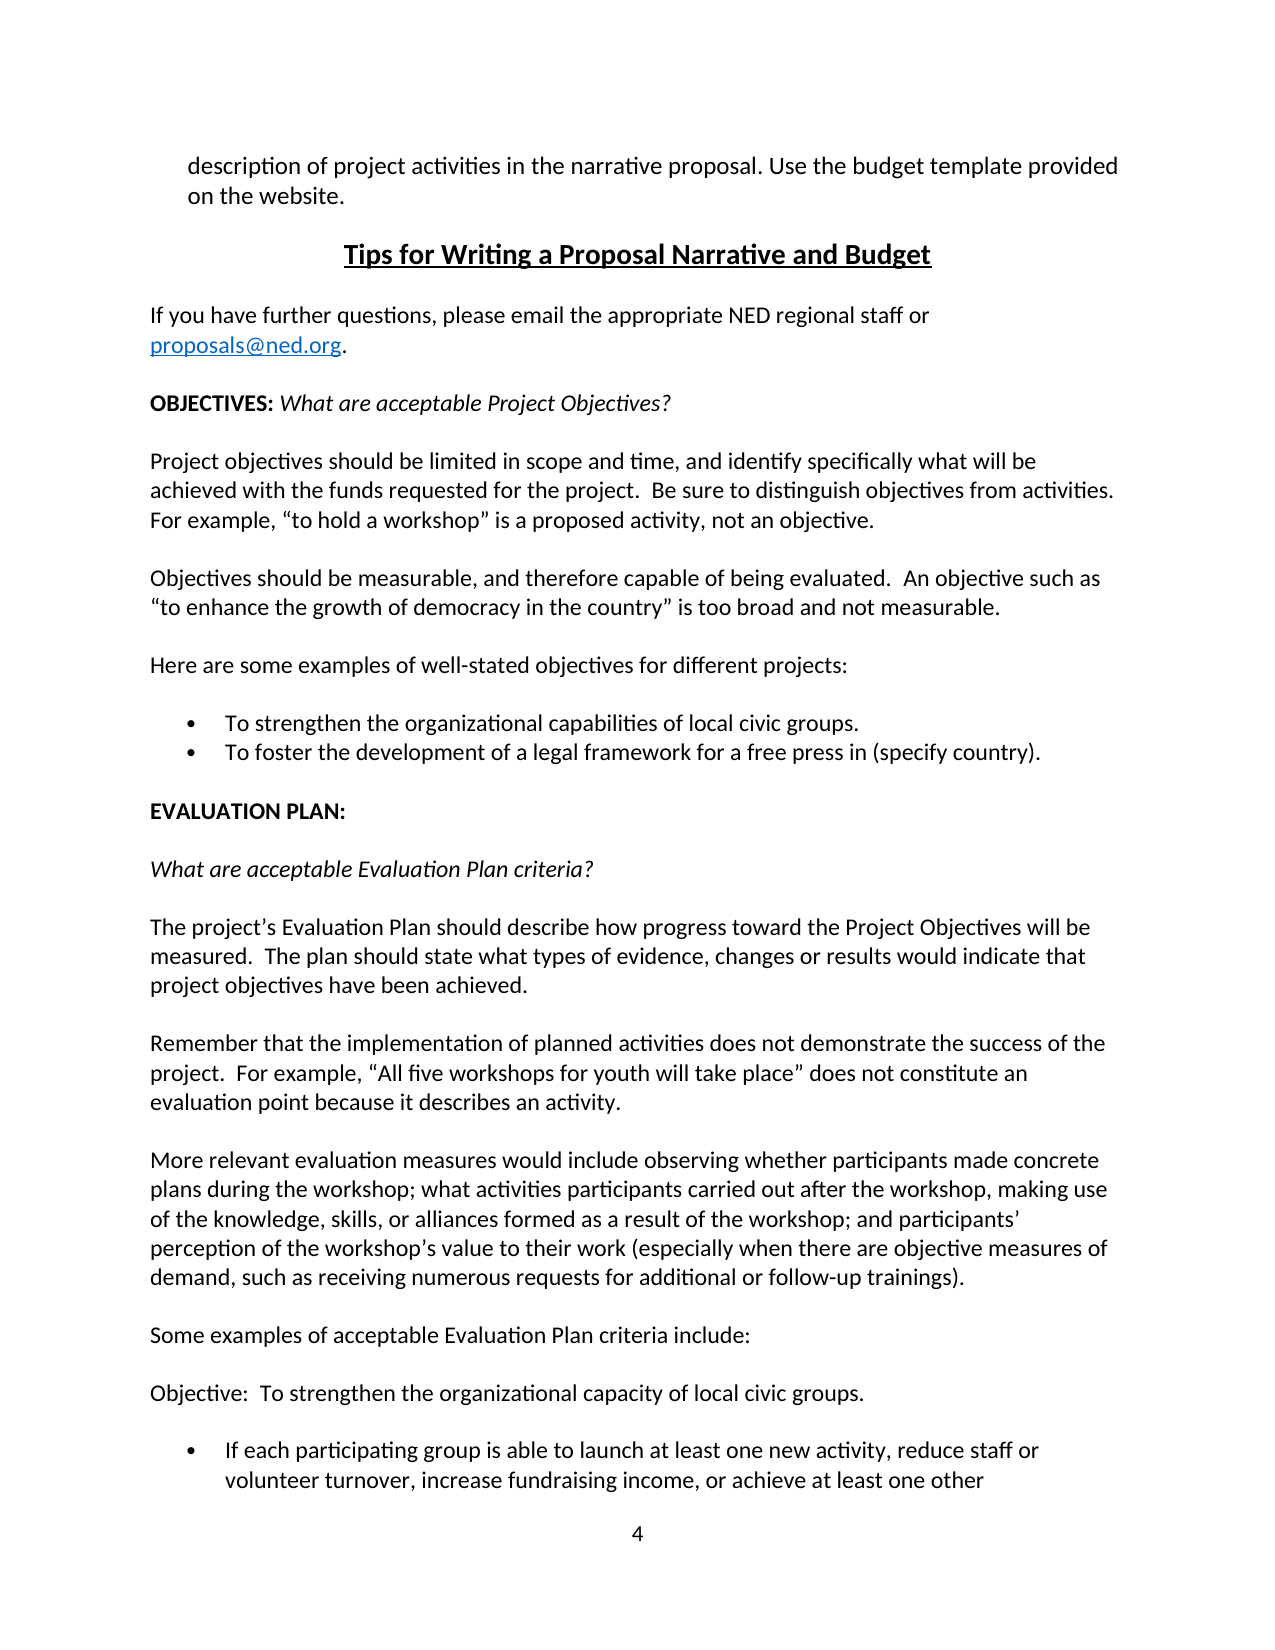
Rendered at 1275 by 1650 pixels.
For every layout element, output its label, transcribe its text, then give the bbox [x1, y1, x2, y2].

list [187, 1436, 1125, 1494]
text OBJECTIVES: What are acceptable Project Objectives? [150, 388, 1125, 417]
text Here are some examples of well-stated objectives for different projects: [150, 650, 1125, 679]
text EVALUATION PLAN: [150, 796, 1125, 825]
text Tips for Writing a Proposal Narrative and Budget [150, 236, 1125, 272]
text The project’s Evaluation Plan should describe how progress toward the Project Objectives will be measured. The plan should state what types of evidence, changes or results would indicate that project objectives have been achieved. [150, 912, 1125, 1000]
text More relevant evaluation measures would include observing whether participants made concrete plans during the workshop; what activities participants carried out after the workshop, making use of the knowledge, skills, or alliances formed as a result of the workshop; and participants’ perception of the workshop’s value to their work (especially when there are objective measures of demand, such as receiving numerous requests for additional or follow-up trainings). [150, 1145, 1125, 1291]
text Project objectives should be limited in scope and time, and identify specifically what will be achieved with the funds requested for the project. Be sure to distinguish objectives from activities. For example, “to hold a workshop” is a proposed activity, not an objective. [150, 446, 1125, 534]
text Objective: To strengthen the organizational capacity of local civic groups. [150, 1378, 1125, 1436]
list To foster the development of a legal framework for a free press in (specify country). [187, 737, 1125, 767]
text What are acceptable Evaluation Plan criteria? [150, 854, 1125, 883]
text Some examples of acceptable Evaluation Plan criteria include: [150, 1320, 1125, 1349]
text Objectives should be measurable, and therefore capable of being evaluated. An objective such as “to enhance the growth of democracy in the country” is too broad and not measurable. [150, 563, 1125, 621]
list To strengthen the organizational capabilities of local civic groups. [187, 708, 1125, 737]
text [187, 150, 1125, 211]
text If you have further questions, please email the appropriate NED regional staff or proposals@ned.org. [150, 300, 1125, 359]
text Remember that the implementation of planned activities does not demonstrate the success of the project. For example, “All five workshops for youth will take place” does not constitute an evaluation point because it describes an activity. [150, 1028, 1125, 1116]
